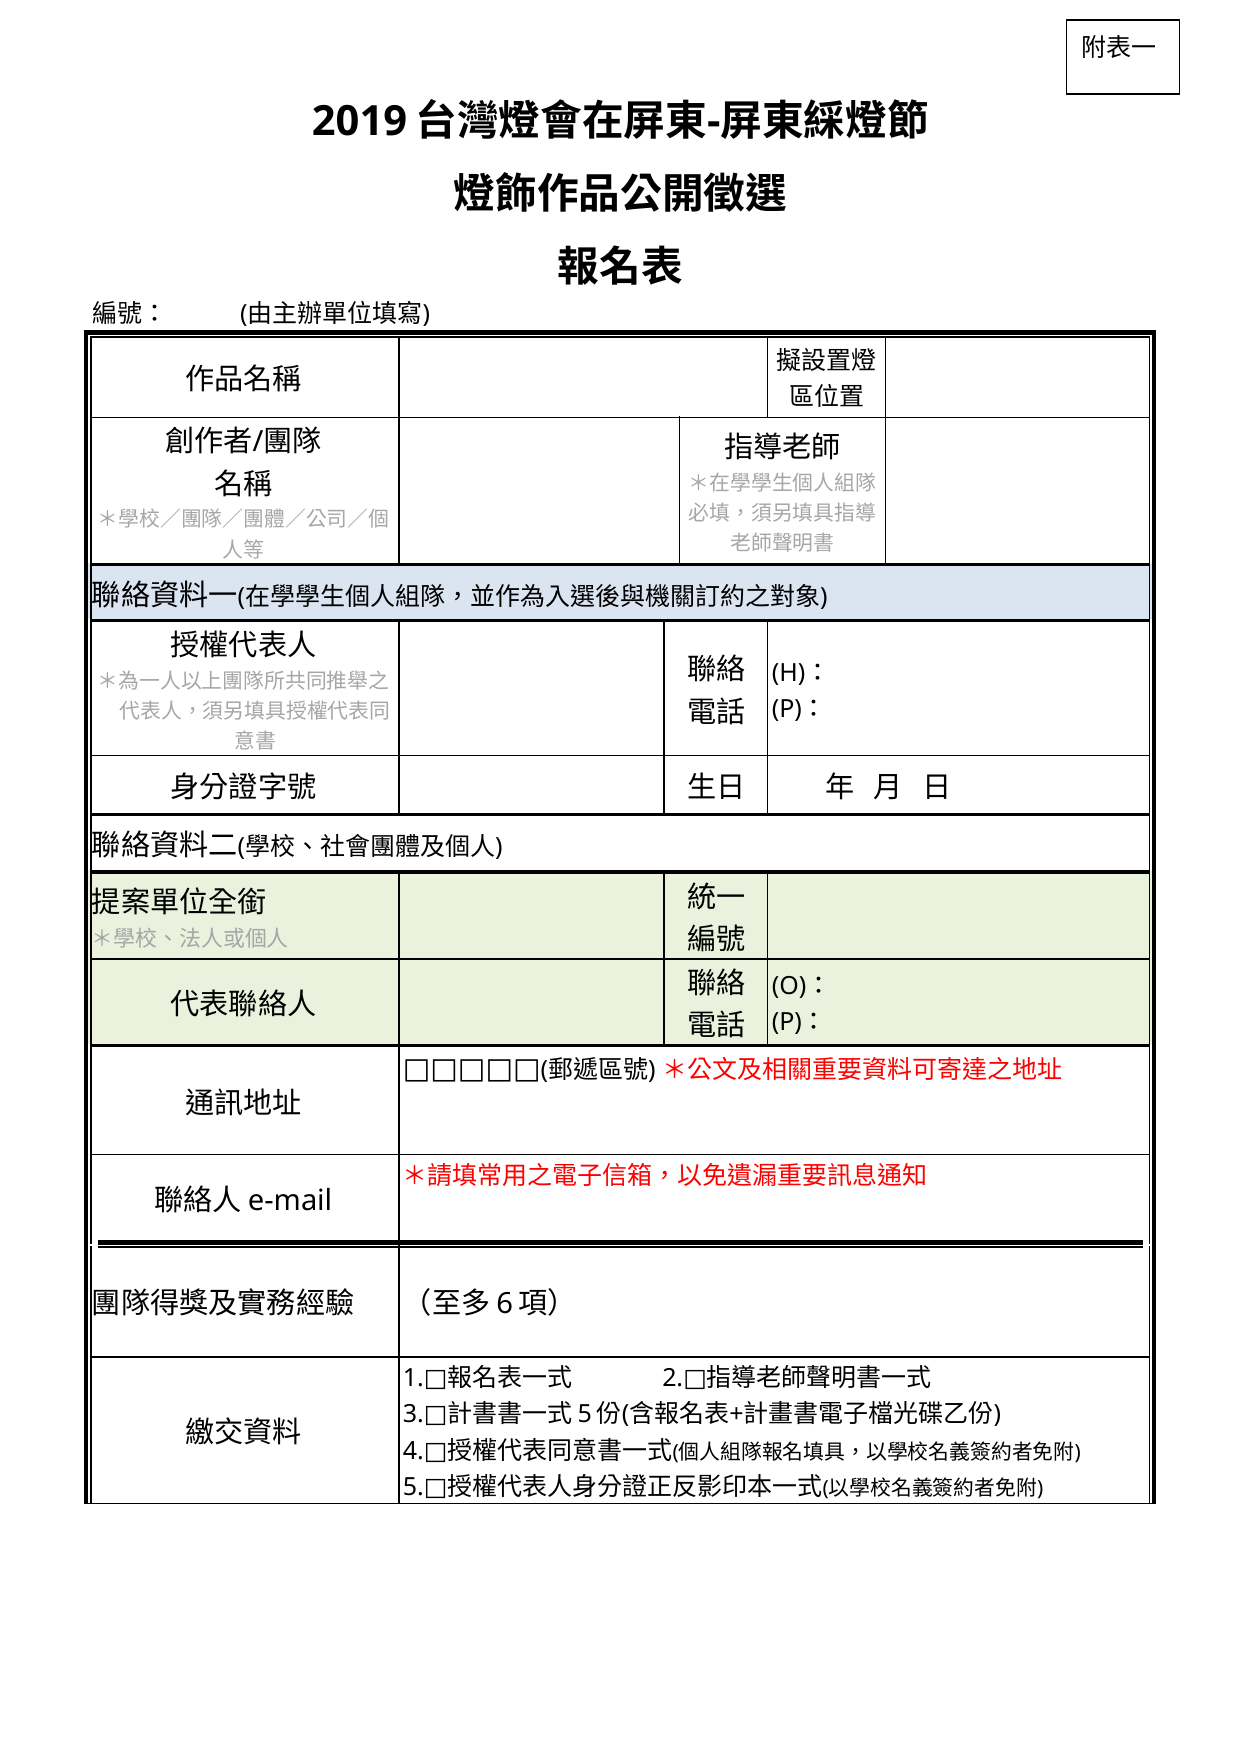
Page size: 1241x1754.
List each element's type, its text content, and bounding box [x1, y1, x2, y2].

table_cell 授權代表人 ＊為一人以上團隊所共同推舉之代表人，須另填具授權代表同意書 [92, 622, 398, 755]
table_cell 聯絡 電話 [665, 960, 767, 1044]
table_cell 提案單位全銜 ＊學校、法人或個人 [92, 874, 398, 958]
table_cell ＊請填常用之電子信箱，以免遺漏重要訊息通知 [400, 1155, 1149, 1240]
table_header 作品名稱 [92, 338, 398, 416]
table_cell [400, 756, 663, 812]
table_header [400, 338, 767, 416]
text 2019台灣燈會在屏東-屏東綵燈節 [92, 87, 1148, 148]
table_cell （至多6項） [400, 1240, 1152, 1356]
table_cell 身分證字號 [92, 756, 398, 812]
table_cell 年 月 日 [768, 756, 1149, 812]
table_cell 聯絡資料一(在學學生個人組隊，並作為入選後與機關訂約之對象) [92, 566, 1149, 619]
table_cell □□□□□(郵遞區號) ＊公文及相關重要資料可寄達之地址 [400, 1047, 1149, 1154]
table_cell 統一 編號 [665, 874, 767, 958]
table_cell (O)： (P)： [768, 960, 1149, 1044]
table_cell 生日 [665, 756, 767, 812]
table_cell 聯絡 電話 [665, 622, 767, 755]
table_cell [400, 622, 663, 755]
table_header 擬設置燈區位置 [768, 338, 885, 416]
table_cell 聯絡人e-mail [92, 1155, 398, 1240]
table_cell [400, 960, 663, 1044]
table_cell 指導老師 ＊在學學生個人組隊必填，須另填具指導老師聲明書 [680, 418, 885, 563]
table_cell 通訊地址 [92, 1047, 398, 1154]
table_cell (H)： (P)： [768, 622, 1149, 755]
text 報名表 [92, 233, 1148, 293]
table_cell 團隊得獎及實務經驗 [88, 1240, 398, 1356]
table_cell 創作者/團隊 名稱 ＊學校／團隊／團體／公司／個人等 [92, 418, 398, 563]
table_cell 代表聯絡人 [92, 960, 398, 1044]
table_cell 1.□報名表一式 2.□指導老師聲明書一式 3.□計書書一式5份(含報名表+計畫書電子檔光碟乙份) 4.□授權代表同意書一式(個人組隊報名填具，以學校名義簽約者免附) 5.□授權代表人身分證正反影印本一式(以學校名義簽約者免附) [400, 1358, 1149, 1503]
table_header [886, 338, 1149, 416]
table_cell [400, 418, 679, 563]
table_cell [400, 874, 663, 958]
table_cell 聯絡資料二(學校、社會團體及個人) [92, 816, 1149, 870]
table_cell 繳交資料 [92, 1358, 398, 1503]
table_cell [886, 418, 1149, 563]
text 編號： (由主辦單位填寫) [92, 293, 1148, 330]
table_cell [768, 874, 1149, 958]
text 燈飾作品公開徵選 [92, 160, 1148, 221]
